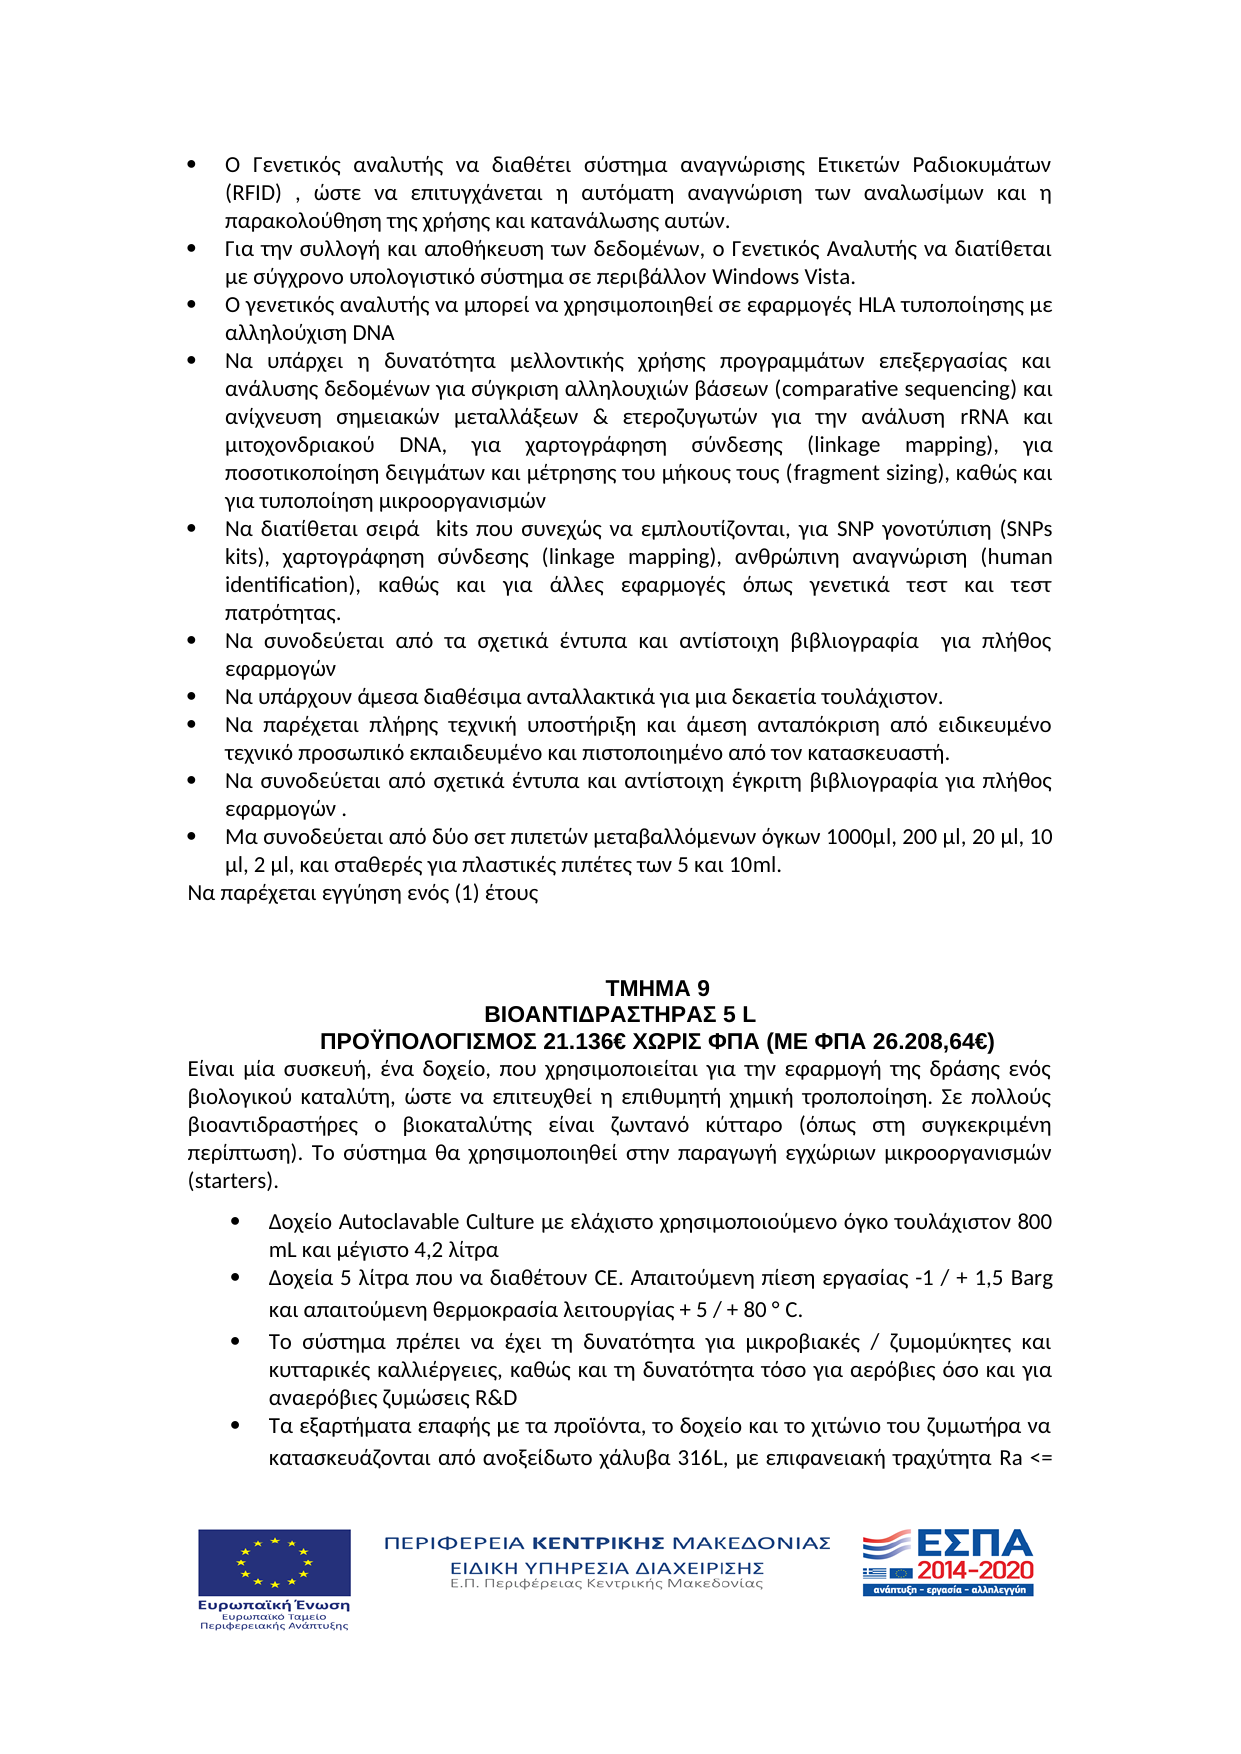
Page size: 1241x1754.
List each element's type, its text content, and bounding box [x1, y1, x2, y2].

text Είναι μία συσκευή, ένα δοχείο, που χρησιμοποιείται για την εφαρμογή της δράσης ενός βιολογικού καταλύτη, ώστε να επιτευχθεί η επιθυμητή χημική τροποποίηση. Σε πολλούς βιοαντιδραστήρες ο βιοκαταλύτης είναι ζωντανό κύτταρο (όπως στη συγκεκριμένη περίπτωση). Το σύστημα θα χρησιμοποιηθεί στην παραγωγή εγχώριων μικροοργανισμών (starters). [187, 1054, 1053, 1194]
list Να παρέχεται πλήρης τεχνική υποστήριξη και άμεση ανταπόκριση από ειδικευμένο τεχνικό προσωπικό εκπαιδευμένο και πιστοποιημένο από τον κατασκευαστή. [187, 710, 1053, 766]
list Το σύστημα πρέπει να έχει τη δυνατότητα για μικροβιακές / ζυμομύκητες και κυτταρικές καλλιέργειες, καθώς και τη δυνατότητα τόσο για αερόβιες όσο και για αναερόβιες ζυμώσεις R&D [231, 1327, 1053, 1411]
text TMHMA 9 [262, 975, 1053, 1001]
list Να συνοδεύεται από σχετικά έντυπα και αντίστοιχη έγκριτη βιβλιογραφία για πλήθος εφαρμογών . [187, 766, 1053, 822]
list Δοχείο Autoclavable Culture με ελάχιστο χρησιμοποιούμενο όγκο τουλάχιστον 800 mL και μέγιστο 4,2 λίτρα [231, 1207, 1053, 1263]
list Μα συνοδεύεται από δύο σετ πιπετών μεταβαλλόμενων όγκων 1000μl, 200 μl, 20 μl, 10 μl, 2 μl, και σταθερές για πλαστικές πιπέτες των 5 και 10ml. [187, 822, 1053, 878]
text ΠΡΟΫΠΟΛΟΓΙΣΜΟΣ 21.136€ ΧΩΡΙΣ ΦΠΑ (ΜΕ ΦΠΑ 26.208,64€) [262, 1028, 1053, 1054]
list Δοχεία 5 λίτρα που να διαθέτουν CE. Απαιτούμενη πίεση εργασίας -1 / + 1,5 Barg και απαιτούμενη θερμοκρασία λειτουργίας + 5 / + 80 ° C. [231, 1263, 1053, 1323]
picture [187, 1525, 1044, 1632]
list Ο γενετικός αναλυτής να μπορεί να χρησιμοποιηθεί σε εφαρμογές HLA τυποποίησης με αλληλούχιση DNA [187, 290, 1053, 346]
list Να διατίθεται σειρά kits που συνεχώς να εμπλουτίζονται, για SNP γονοτύπιση (SNPs kits), χαρτογράφηση σύνδεσης (linkage mapping), ανθρώπινη αναγνώριση (human identification), καθώς και για άλλες εφαρμογές όπως γενετικά τεστ και τεστ πατρότητας. [187, 514, 1053, 626]
text Βιοαντιδραστηρας 5 L [187, 1001, 1053, 1028]
list Να υπάρχουν άμεσα διαθέσιμα ανταλλακτικά για μια δεκαετία τουλάχιστον. [187, 682, 1053, 710]
text Να παρέχεται εγγύηση ενός (1) έτους [187, 878, 1053, 907]
list Ο Γενετικός αναλυτής να διαθέτει σύστημα αναγνώρισης Ετικετών Ραδιοκυμάτων (RFID) , ώστε να επιτυγχάνεται η αυτόματη αναγνώριση των αναλωσίμων και η παρακολούθηση της χρήσης και κατανάλωσης αυτών. [187, 150, 1053, 234]
list Να υπάρχει η δυνατότητα μελλοντικής χρήσης προγραμμάτων επεξεργασίας και ανάλυσης δεδομένων για σύγκριση αλληλουχιών βάσεων (comparative sequencing) και ανίχνευση σημειακών μεταλλάξεων & ετεροζυγωτών για την ανάλυση rRNA και μιτοχονδριακού DNA, για χαρτογράφηση σύνδεσης (linkage mapping), για ποσοτικοποίηση δειγμάτων και μέτρησης του μήκους τους (fragment sizing), καθώς και για τυποποίηση μικροοργανισμών [187, 346, 1053, 514]
list Να συνοδεύεται από τα σχετικά έντυπα και αντίστοιχη βιβλιογραφία για πλήθος εφαρμογών [187, 626, 1053, 682]
list Για την συλλογή και αποθήκευση των δεδομένων, ο Γενετικός Αναλυτής να διατίθεται με σύγχρονο υπολογιστικό σύστημα σε περιβάλλον Windows Vista. [187, 234, 1053, 290]
